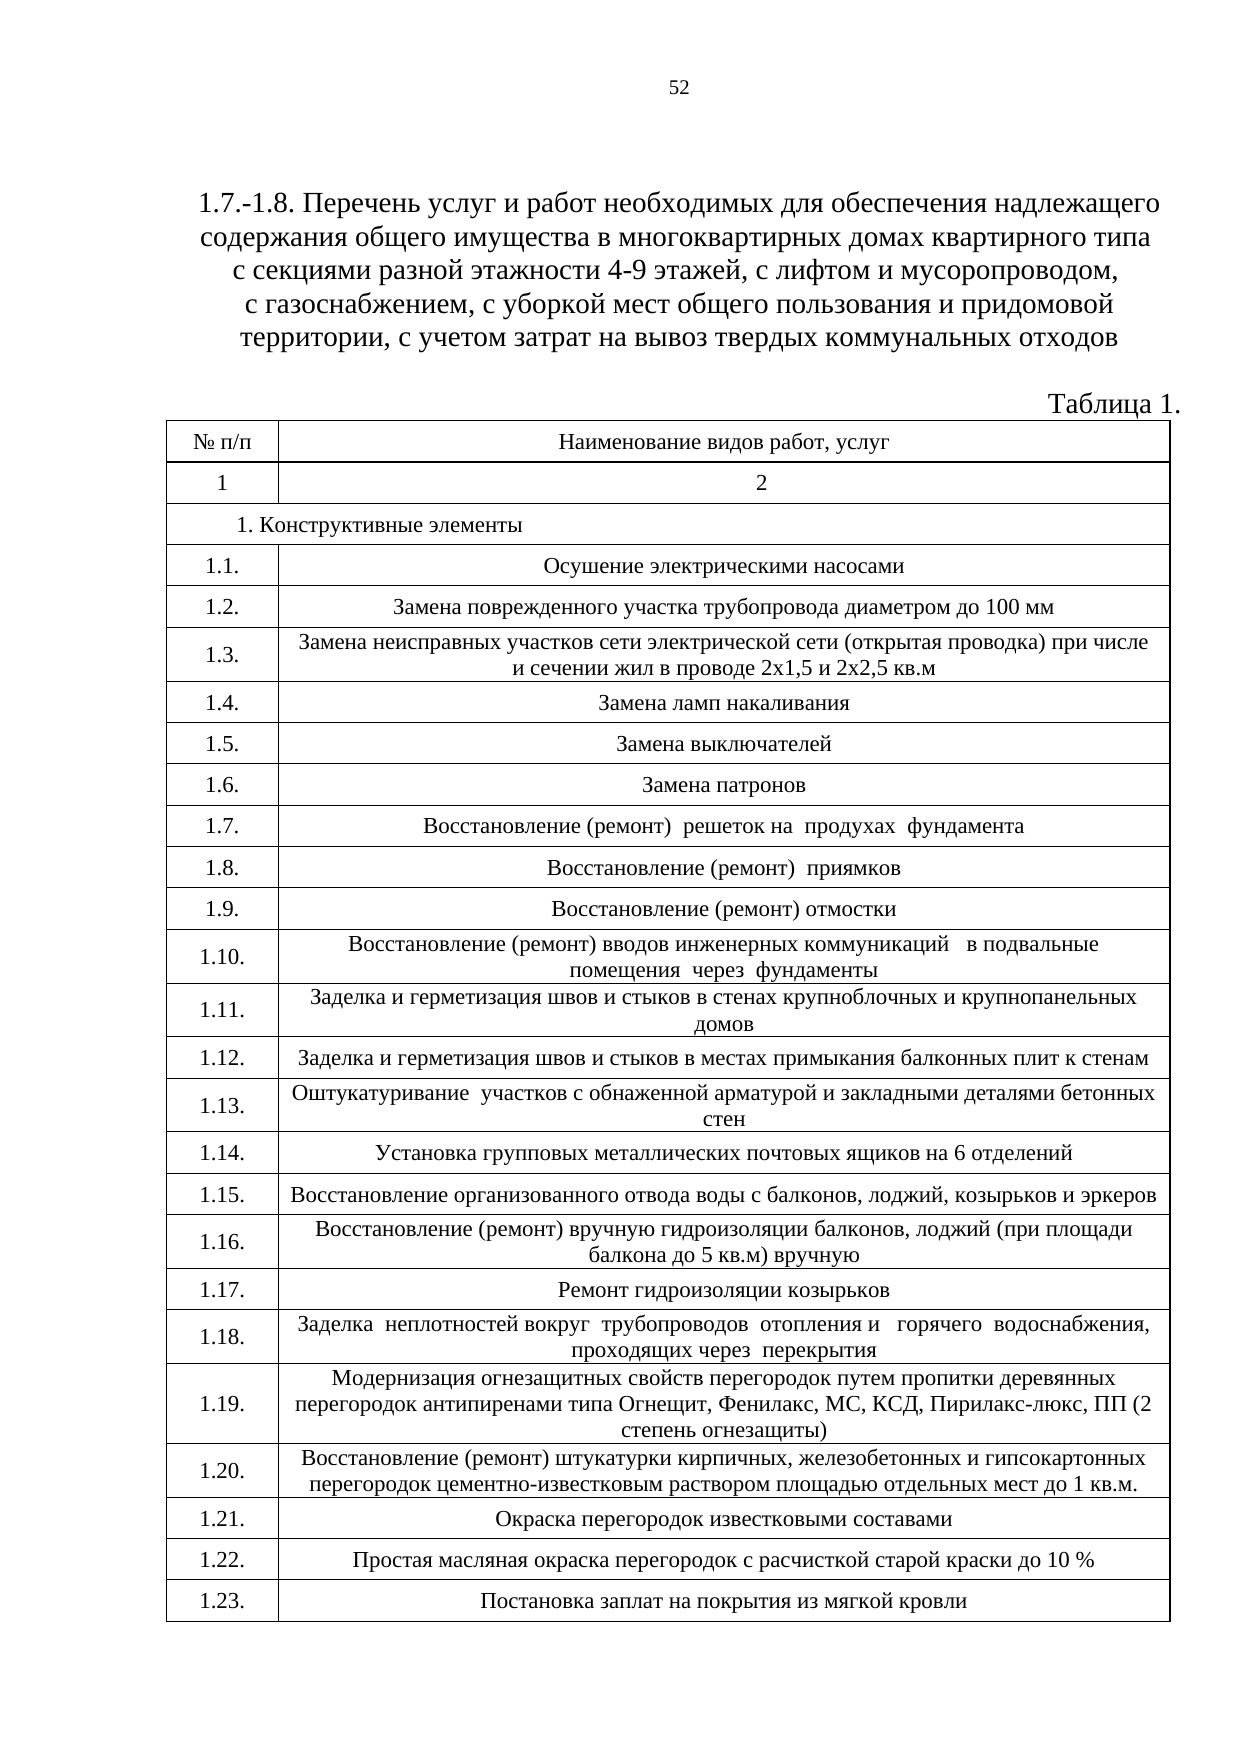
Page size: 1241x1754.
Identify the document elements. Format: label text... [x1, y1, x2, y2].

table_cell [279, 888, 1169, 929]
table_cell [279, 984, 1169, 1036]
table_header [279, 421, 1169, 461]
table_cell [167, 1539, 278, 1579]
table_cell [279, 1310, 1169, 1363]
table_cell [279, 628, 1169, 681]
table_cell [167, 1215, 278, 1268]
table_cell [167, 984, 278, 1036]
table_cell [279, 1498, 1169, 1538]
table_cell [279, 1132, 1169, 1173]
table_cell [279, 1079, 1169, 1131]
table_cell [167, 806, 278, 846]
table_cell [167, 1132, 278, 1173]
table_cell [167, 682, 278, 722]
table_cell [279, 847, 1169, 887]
text Таблица 1. [177, 386, 1181, 420]
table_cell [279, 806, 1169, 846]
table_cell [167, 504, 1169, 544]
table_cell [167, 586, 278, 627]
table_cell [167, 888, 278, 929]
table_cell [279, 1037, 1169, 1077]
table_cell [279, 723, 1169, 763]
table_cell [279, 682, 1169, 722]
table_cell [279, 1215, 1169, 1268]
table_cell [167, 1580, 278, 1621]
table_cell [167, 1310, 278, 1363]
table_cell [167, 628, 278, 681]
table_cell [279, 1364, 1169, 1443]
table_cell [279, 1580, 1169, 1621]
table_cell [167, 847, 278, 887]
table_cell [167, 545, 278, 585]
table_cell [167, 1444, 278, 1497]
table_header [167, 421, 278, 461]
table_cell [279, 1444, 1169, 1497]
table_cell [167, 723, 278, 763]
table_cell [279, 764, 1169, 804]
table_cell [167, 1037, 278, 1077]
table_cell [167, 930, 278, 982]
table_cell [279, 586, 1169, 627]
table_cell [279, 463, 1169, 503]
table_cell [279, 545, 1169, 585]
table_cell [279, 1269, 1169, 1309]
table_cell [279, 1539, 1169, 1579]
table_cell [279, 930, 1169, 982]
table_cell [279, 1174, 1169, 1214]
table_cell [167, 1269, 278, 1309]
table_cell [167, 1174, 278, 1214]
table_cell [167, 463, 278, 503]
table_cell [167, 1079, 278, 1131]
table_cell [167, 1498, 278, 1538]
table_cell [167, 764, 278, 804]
text 1.7.-1.8. Перечень услуг и работ необходимых для обеспечения надлежащего содержания общего имущества в многоквартирных домах квартирного типа с секциями разной этажности 4-9 этажей, с лифтом и мусоропроводом, с газоснабжением, с уборкой мест общего пользования и придомовой территории, с учетом затрат на вывоз твердых коммунальных отходов [177, 185, 1181, 353]
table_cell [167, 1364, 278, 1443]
